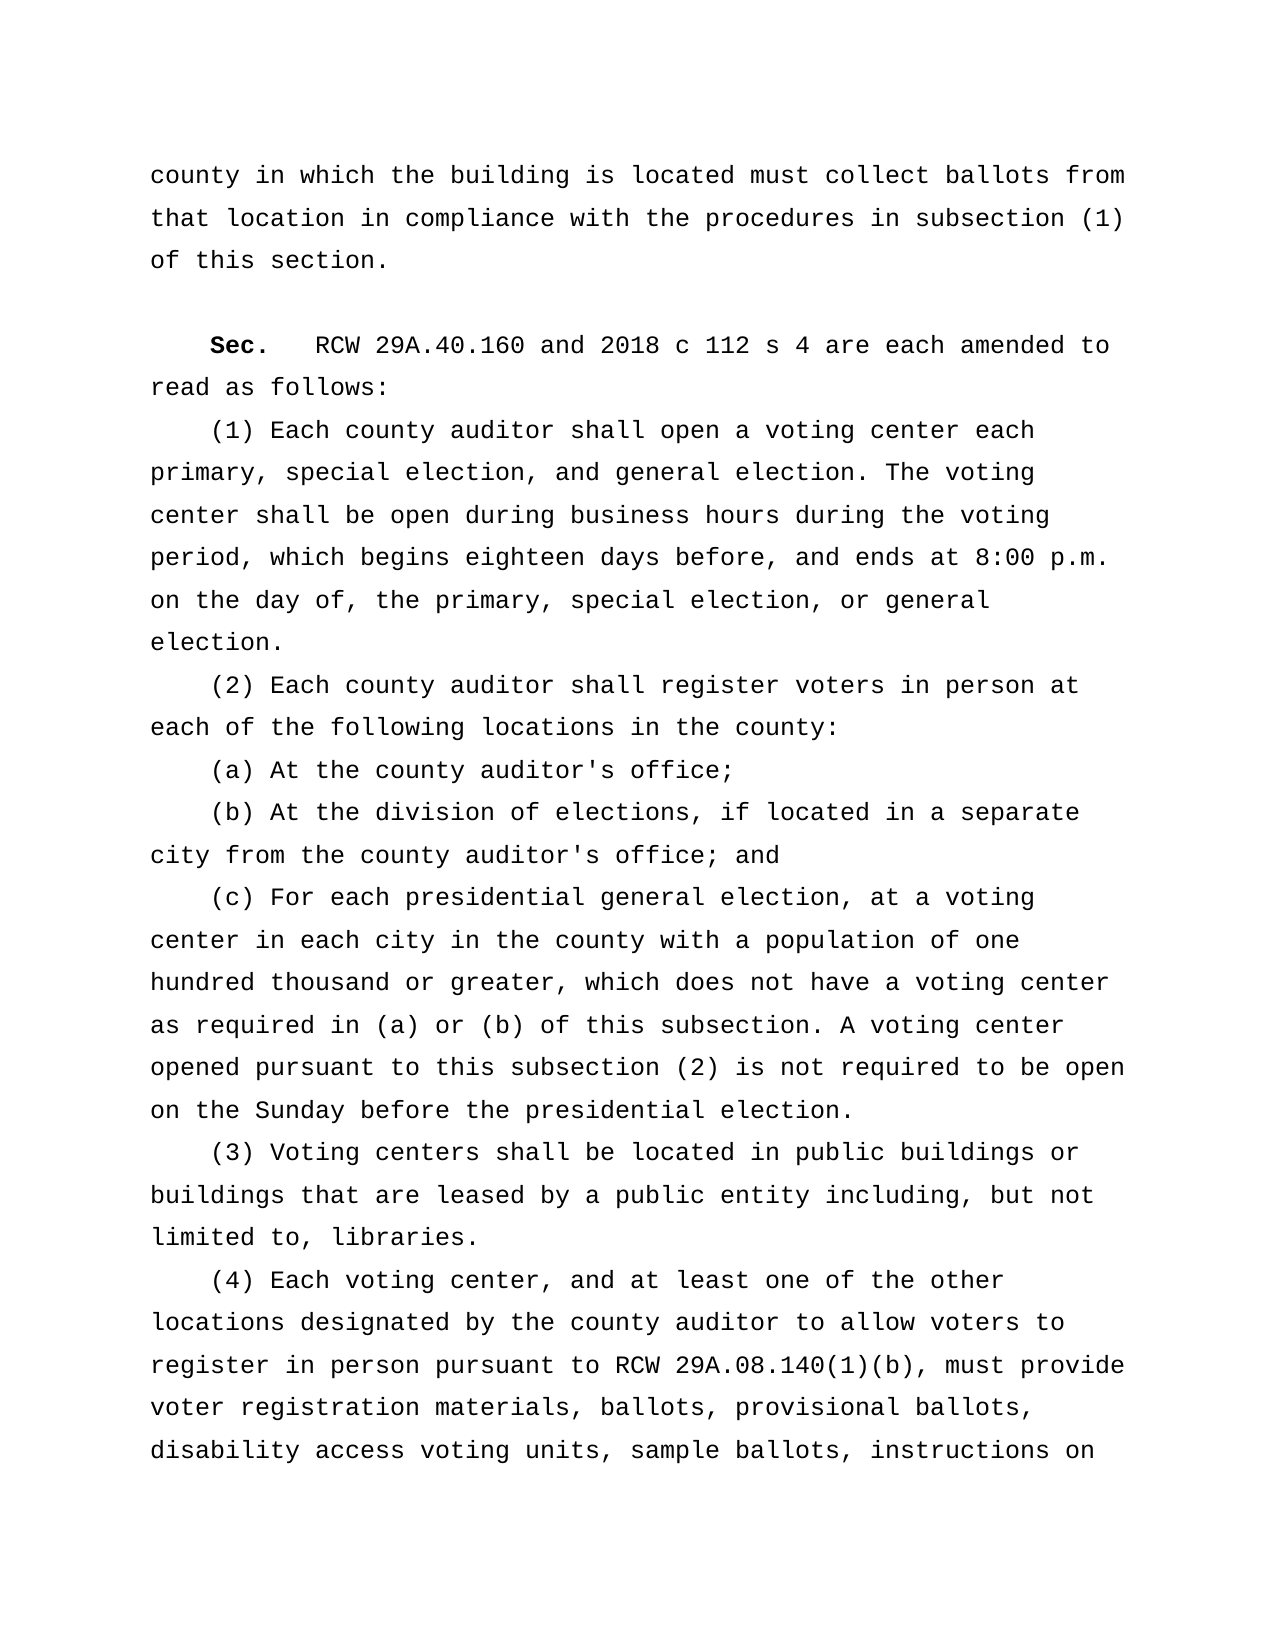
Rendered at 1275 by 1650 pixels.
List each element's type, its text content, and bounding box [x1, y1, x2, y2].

text (2) Each county auditor shall register voters in person at each of the following locations in the county: [150, 659, 1125, 744]
text (1) Each county auditor shall open a voting center each primary, special election, and general election. The voting center shall be open during business hours during the voting period, which begins eighteen days before, and ends at 8:00 p.m. on the day of, the primary, special election, or general election. [150, 404, 1125, 659]
text (a) At the county auditor's office; [150, 744, 1125, 787]
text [150, 1254, 1125, 1467]
text (b) At the division of elections, if located in a separate city from the county auditor's office; and [150, 787, 1125, 872]
text (c) For each presidential general election, at a voting center in each city in the county with a population of one hundred thousand or greater, which does not have a voting center as required in (a) or (b) of this subsection. A voting center opened pursuant to this subsection (2) is not required to be open on the Sunday before the presidential election. [150, 872, 1125, 1127]
text Sec. RCW 29A.40.160 and 2018 c 112 s 4 are each amended to read as follows: [150, 319, 1125, 404]
text (3) Voting centers shall be located in public buildings or buildings that are leased by a public entity including, but not limited to, libraries. [150, 1127, 1125, 1254]
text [150, 150, 1125, 277]
